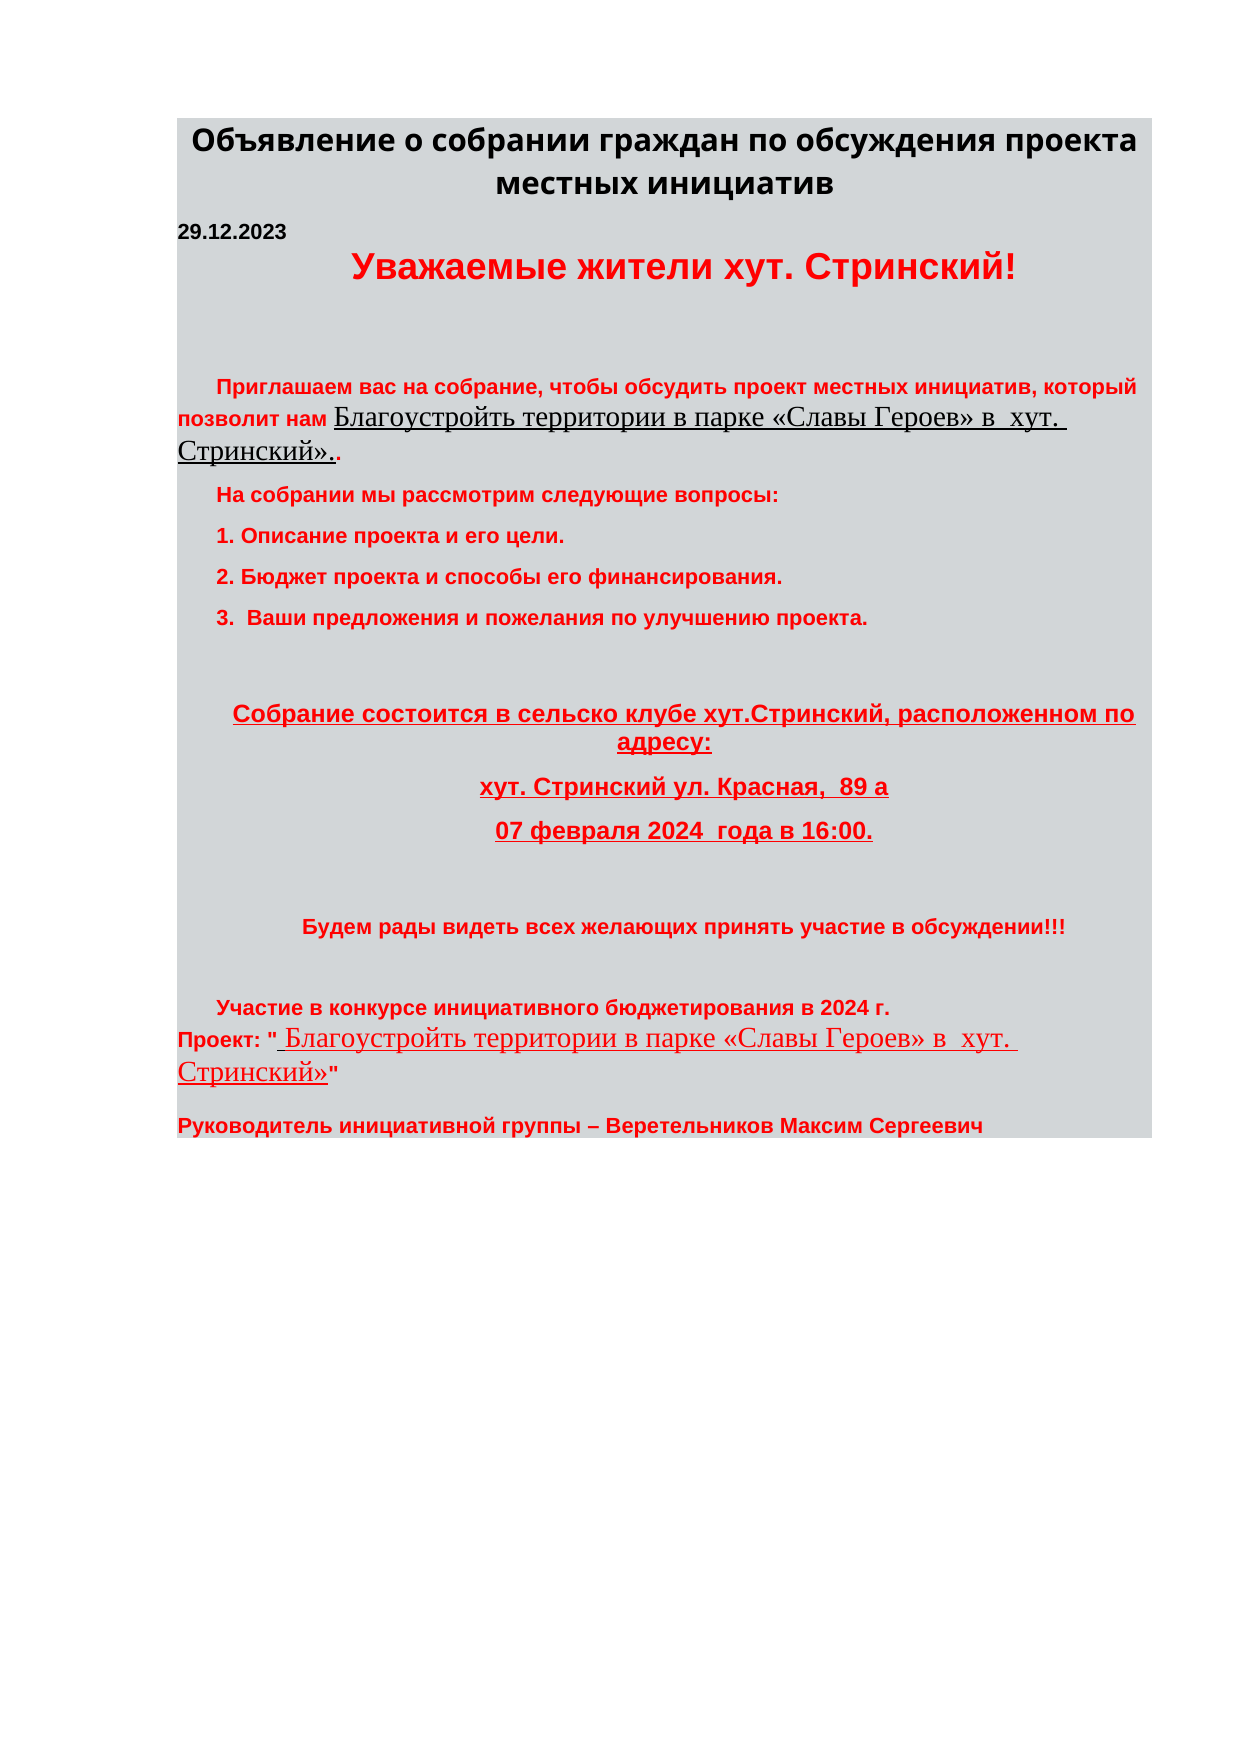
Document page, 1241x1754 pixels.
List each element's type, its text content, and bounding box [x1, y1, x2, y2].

text 07 февраля 2024 года в 16:00. [177, 816, 1152, 898]
text Собрание состоится в сельско клубе хут.Стринский, расположенном по адресу: [177, 698, 1152, 756]
text Участие в конкурсе инициативного бюджетирования в 2024 г. Проект: " Благоустройть территории в парке «Славы Героев» в хут. Стринский»" Руководитель инициативной группы – Веретельников Максим Сергеевич [177, 995, 1152, 1138]
text 29.12.2023 [177, 219, 1152, 244]
text Объявление о собрании граждан по обсуждения проекта местных инициатив [177, 118, 1152, 203]
text 2. Бюджет проекта и способы его финансирования. [177, 564, 1152, 589]
text 1. Описание проекта и его цели. [177, 523, 1152, 548]
text Приглашаем вас на собрание, чтобы обсудить проект местных инициатив, который позволит нам Благоустройть территории в парке «Славы Героев» в хут. Стринский».. [177, 374, 1152, 466]
text Будем рады видеть всех желающих принять участие в обсуждении!!! [177, 914, 1152, 939]
text хут. Стринский ул. Красная, 89 а [177, 772, 1152, 800]
text Уважаемые жители хут. Стринский! [177, 244, 1152, 358]
text На собрании мы рассмотрим следующие вопросы: [177, 482, 1152, 507]
text 3. Ваши предложения и пожелания по улучшению проекта. [177, 604, 1152, 683]
